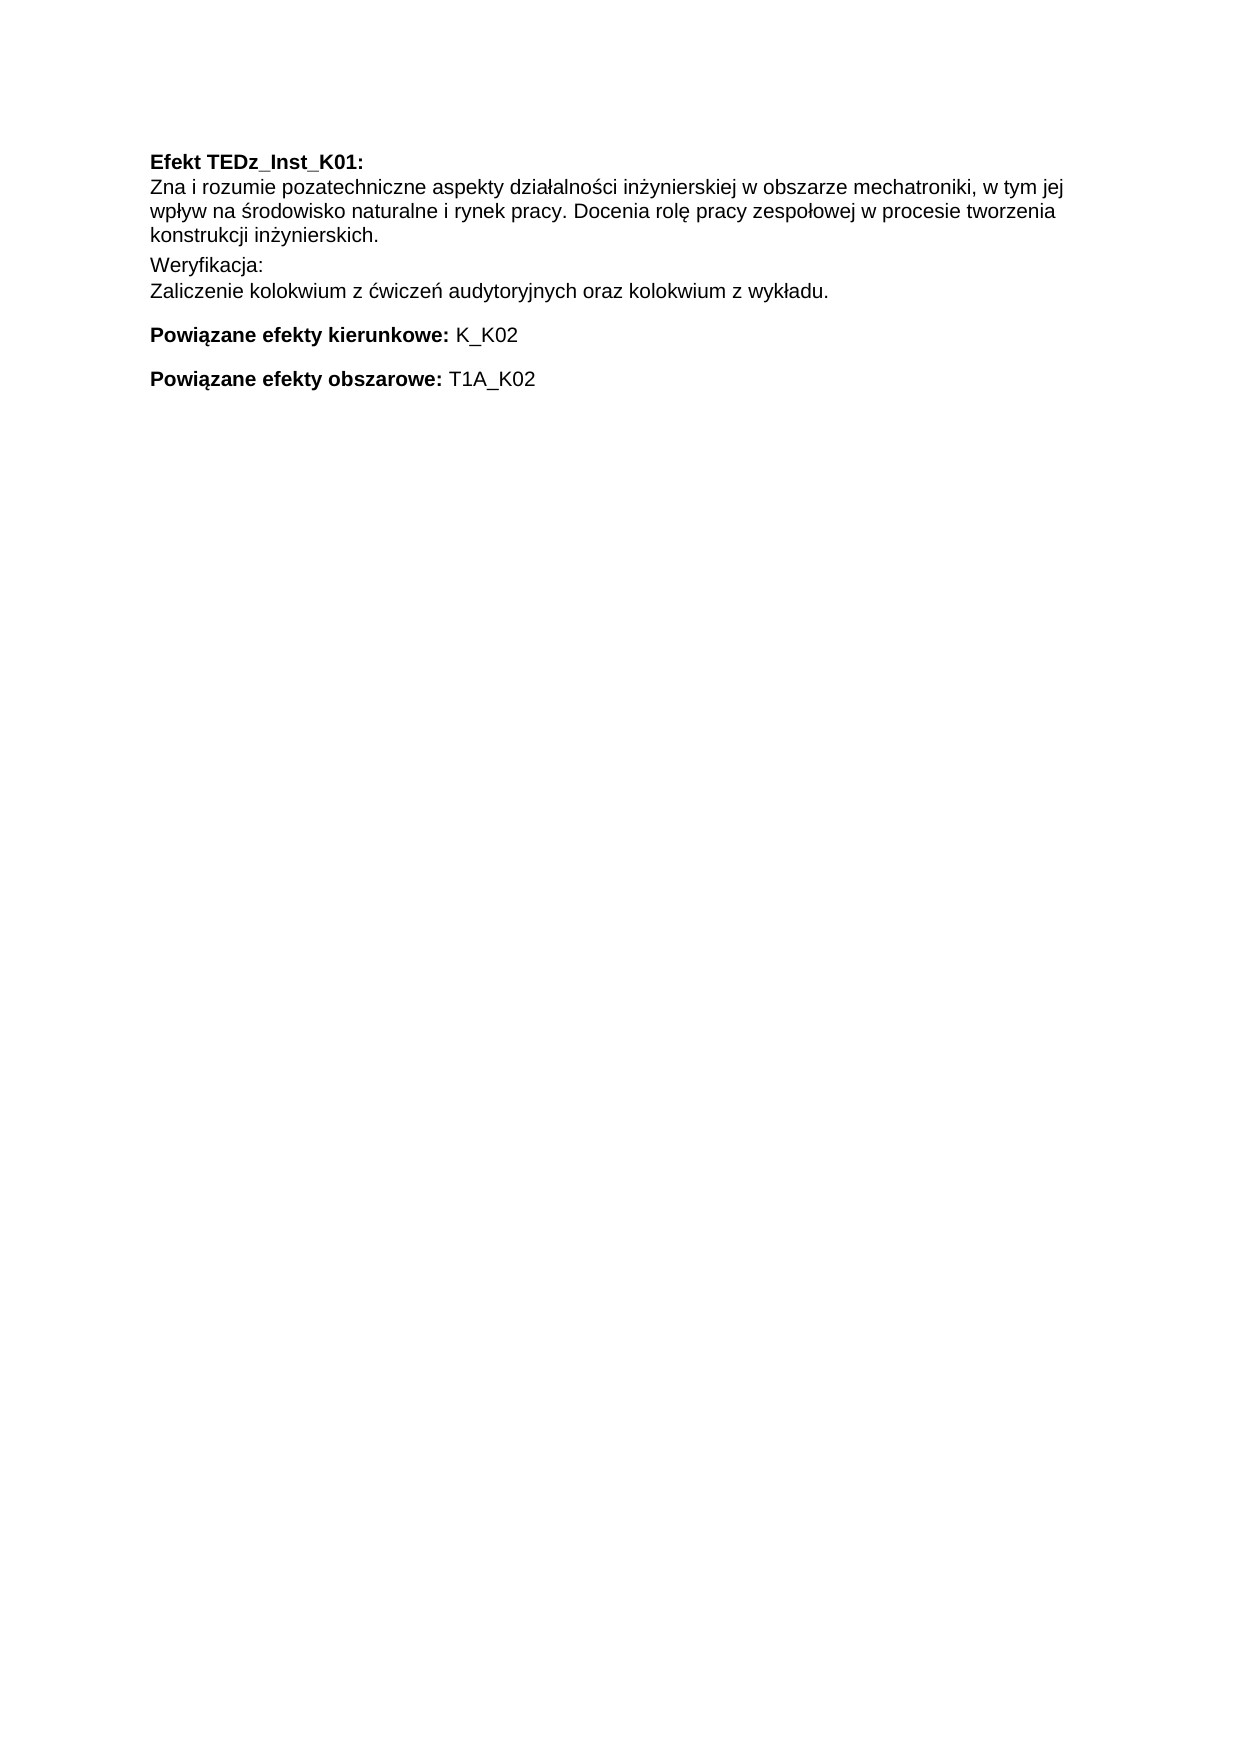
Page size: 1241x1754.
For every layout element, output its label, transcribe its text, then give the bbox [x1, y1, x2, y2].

text Powiązane efekty obszarowe: T1A_K02 [150, 367, 1090, 391]
text Zna i rozumie pozatechniczne aspekty działalności inżynierskiej w obszarze mechatroniki, w tym jej wpływ na środowisko naturalne i rynek pracy. Docenia rolę pracy zespołowej w procesie tworzenia konstrukcji inżynierskich. [150, 175, 1090, 247]
text Efekt TEDz_Inst_K01: [150, 150, 1090, 174]
text Weryfikacja: [150, 253, 1090, 277]
text Powiązane efekty kierunkowe: K_K02 [150, 323, 1090, 347]
text Zaliczenie kolokwium z ćwiczeń audytoryjnych oraz kolokwium z wykładu. [150, 279, 1090, 303]
